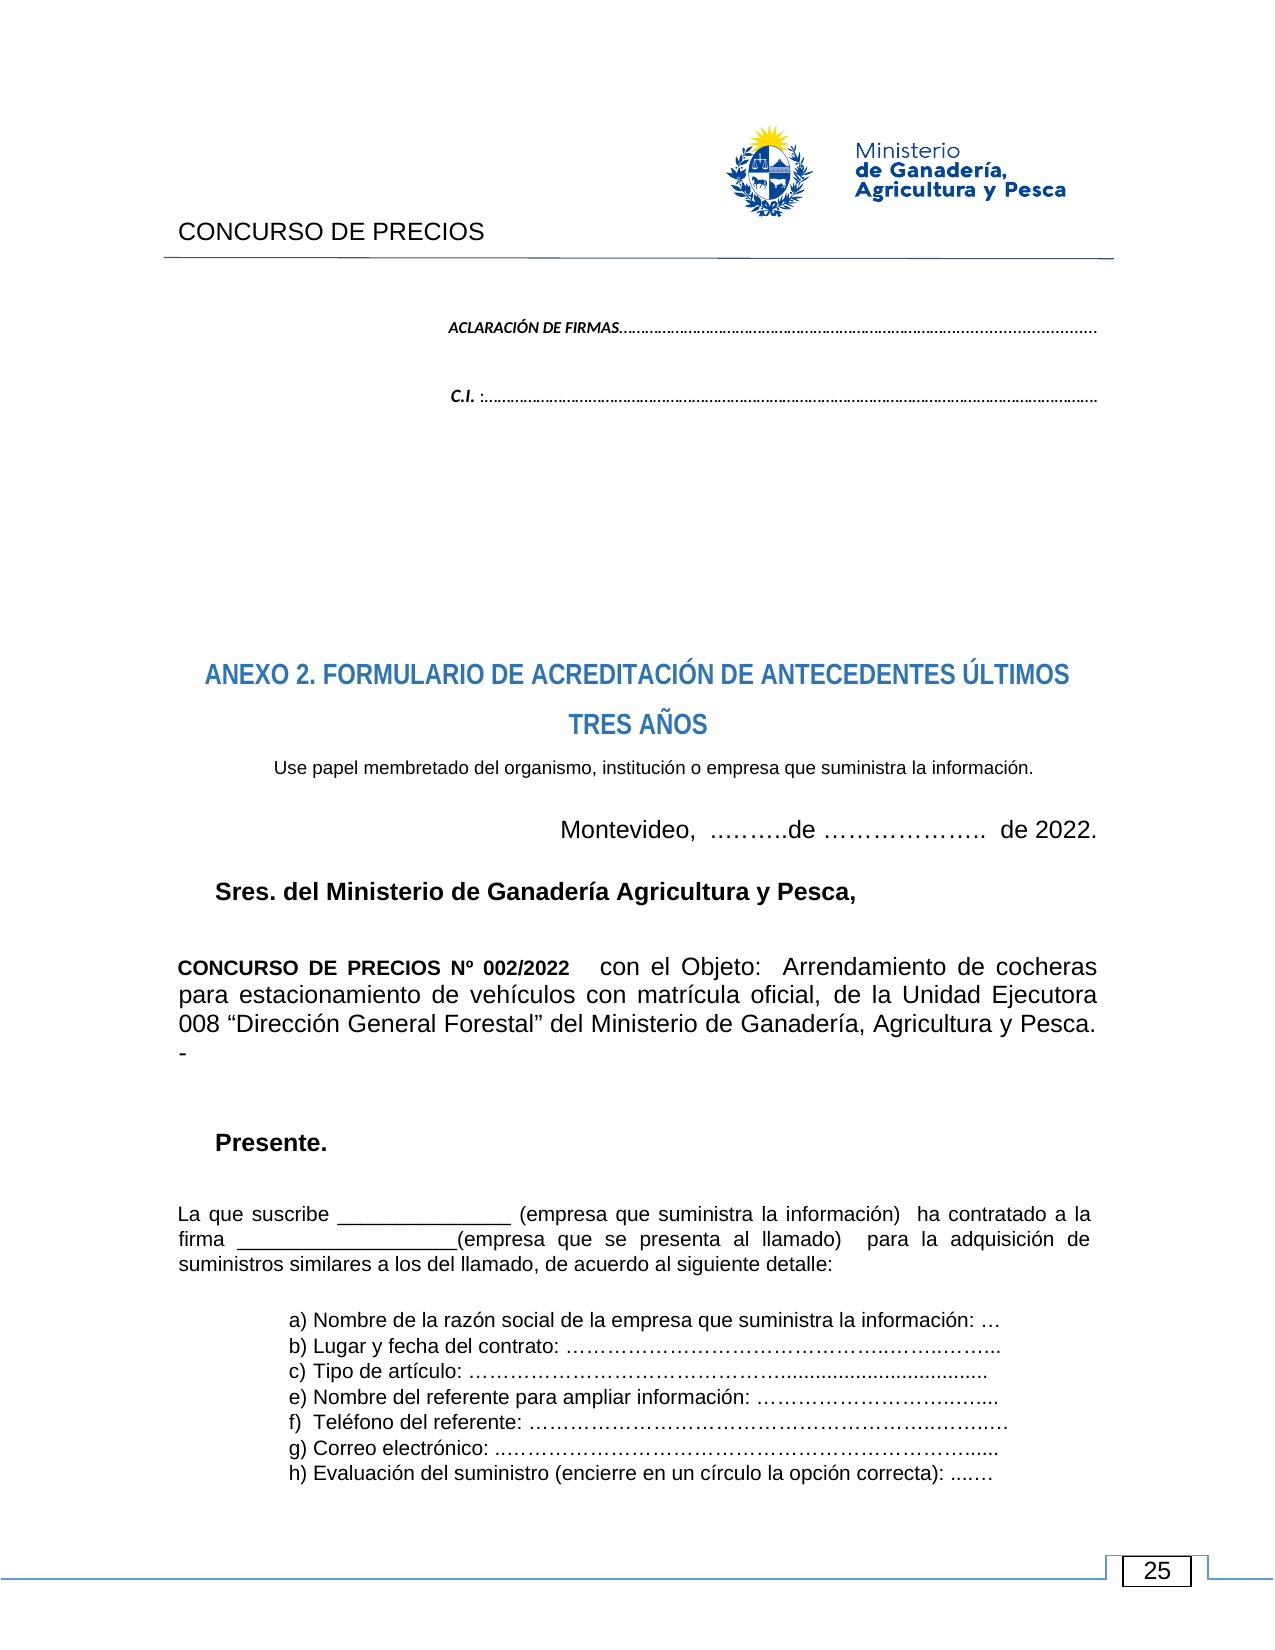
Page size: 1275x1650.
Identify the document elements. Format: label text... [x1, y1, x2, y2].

list Correo electrónico: ..…………………………………………………………...... [289, 1435, 1092, 1459]
text Montevideo, ..……..de ……………….. de 2022. [177, 815, 1098, 844]
text Presente. [215, 1128, 1093, 1156]
text ACLARACIÓN DE FIRMAS…………………………………………………………………….............................. [177, 315, 1098, 338]
subtitle ANEXO 2. FORMULARIO DE ACREDITACIÓN DE ANTECEDENTES ÚLTIMOS TRES AÑOS [177, 657, 1098, 741]
text La que suscribe _______________ (empresa que suministra la información) ha contratado a la firma ___________________(empresa que se presenta al llamado) para la adquisición de suministros similares a los del llamado, de acuerdo al siguiente detalle: [177, 1202, 1092, 1276]
text CONCURSO DE PRECIOS Nº 002/2022 con el Objeto: Arrendamiento de cocheras para estacionamiento de vehículos con matrícula oficial, de la Unidad Ejecutora 008 “Dirección General Forestal” del Ministerio de Ganadería, Agricultura y Pesca. - [177, 951, 1098, 1066]
list Tipo de artículo: ……………………………………….................................... [289, 1359, 1092, 1383]
text Sres. del Ministerio de Ganadería Agricultura y Pesca, [215, 877, 1093, 906]
list Nombre del referente para ampliar información: ………………………..….... [289, 1384, 1092, 1408]
picture [693, 102, 1098, 241]
list Lugar y fecha del contrato: ………………………………………..……..……... [289, 1334, 1092, 1358]
text C.I. :……………………………………………………………………………………………………………………………. [177, 384, 1098, 407]
text Use papel membretado del organismo, institución o empresa que suministra la información. [210, 757, 1098, 779]
list Evaluación del suministro (encierre en un círculo la opción correcta): ....… [289, 1461, 1092, 1485]
list Nombre de la razón social de la empresa que suministra la información: … [289, 1308, 1092, 1332]
list Teléfono del referente: …………………………………………………..……..… [289, 1410, 1092, 1434]
